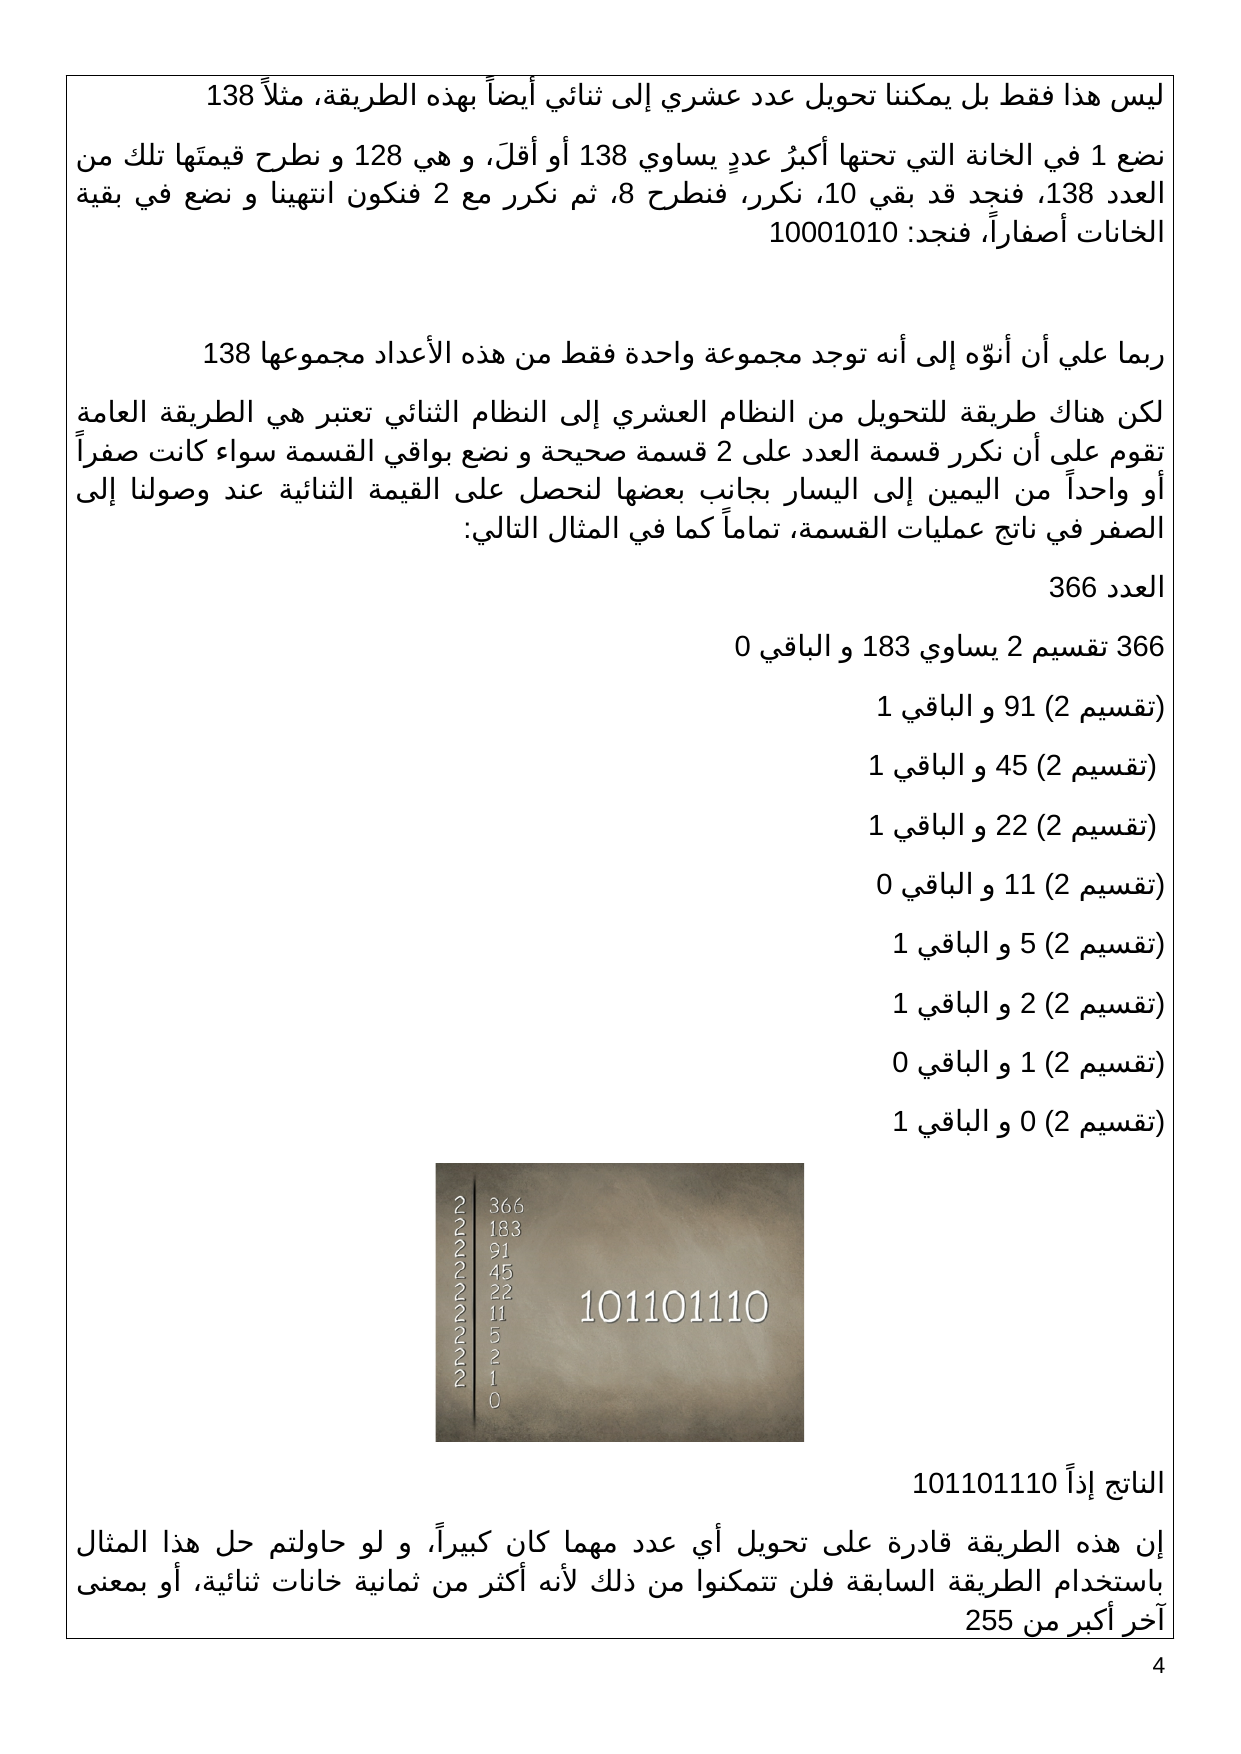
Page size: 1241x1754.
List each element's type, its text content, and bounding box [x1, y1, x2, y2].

text (تقسيم 2) 22 و الباقي 1 [67, 804, 1173, 841]
picture [435, 1163, 805, 1442]
text إن هذه الطريقة قادرة على تحويل أي عدد مهما كان كبيراً، و لو حاولتم حل هذا المثال باستخدام الطريقة السابقة فلن تتمكنوا من ذلك لأنه أكثر من ثمانية خانات ثنائية، أو بمعنى آخر أكبر من 255 [67, 1522, 1173, 1638]
text (تقسيم 2) 0 و الباقي 1 [67, 1101, 1173, 1138]
text 366 تقسيم 2 يساوي 183 و الباقي 0 [67, 626, 1173, 663]
text (تقسيم 2) 1 و الباقي 0 [67, 1042, 1173, 1079]
text (تقسيم 2) 45 و الباقي 1 [67, 745, 1173, 782]
text العدد 366 [67, 567, 1173, 604]
text نضع 1 في الخانة التي تحتها أكبرُ عددٍ يساوي 138 أو أقلَ، و هي 128 و نطرح قيمتَها تلك من العدد 138، فنجد قد بقي 10، نكرر، فنطرح 8، ثم نكرر مع 2 فنكون انتهينا و نضع في بقية الخانات أصفاراً، فنجد: 10001010 [67, 134, 1173, 248]
text (تقسيم 2) 91 و الباقي 1 [67, 686, 1173, 722]
text (تقسيم 2) 11 و الباقي 0 [67, 864, 1173, 901]
text ليس هذا فقط بل يمكننا تحويل عدد عشري إلى ثنائي أيضاً بهذه الطريقة، مثلاً 138 [67, 76, 1173, 112]
text الناتج إذاً 101101110 [67, 1463, 1173, 1500]
text لكن هناك طريقة للتحويل من النظام العشري إلى النظام الثنائي تعتبر هي الطريقة العامة تقوم على أن نكرر قسمة العدد على 2 قسمة صحيحة و نضع بواقي القسمة سواء كانت صفراً أو واحداً من اليمين إلى اليسار بجانب بعضها لنحصل على القيمة الثنائية عند وصولنا إلى الصفر في ناتج عمليات القسمة، تماماً كما في المثال التالي: [67, 392, 1173, 544]
text (تقسيم 2) 2 و الباقي 1 [67, 983, 1173, 1019]
text (تقسيم 2) 5 و الباقي 1 [67, 923, 1173, 960]
text ربما علي أن أنوّه إلى أنه توجد مجموعة واحدة فقط من هذه الأعداد مجموعها 138 [67, 333, 1173, 369]
